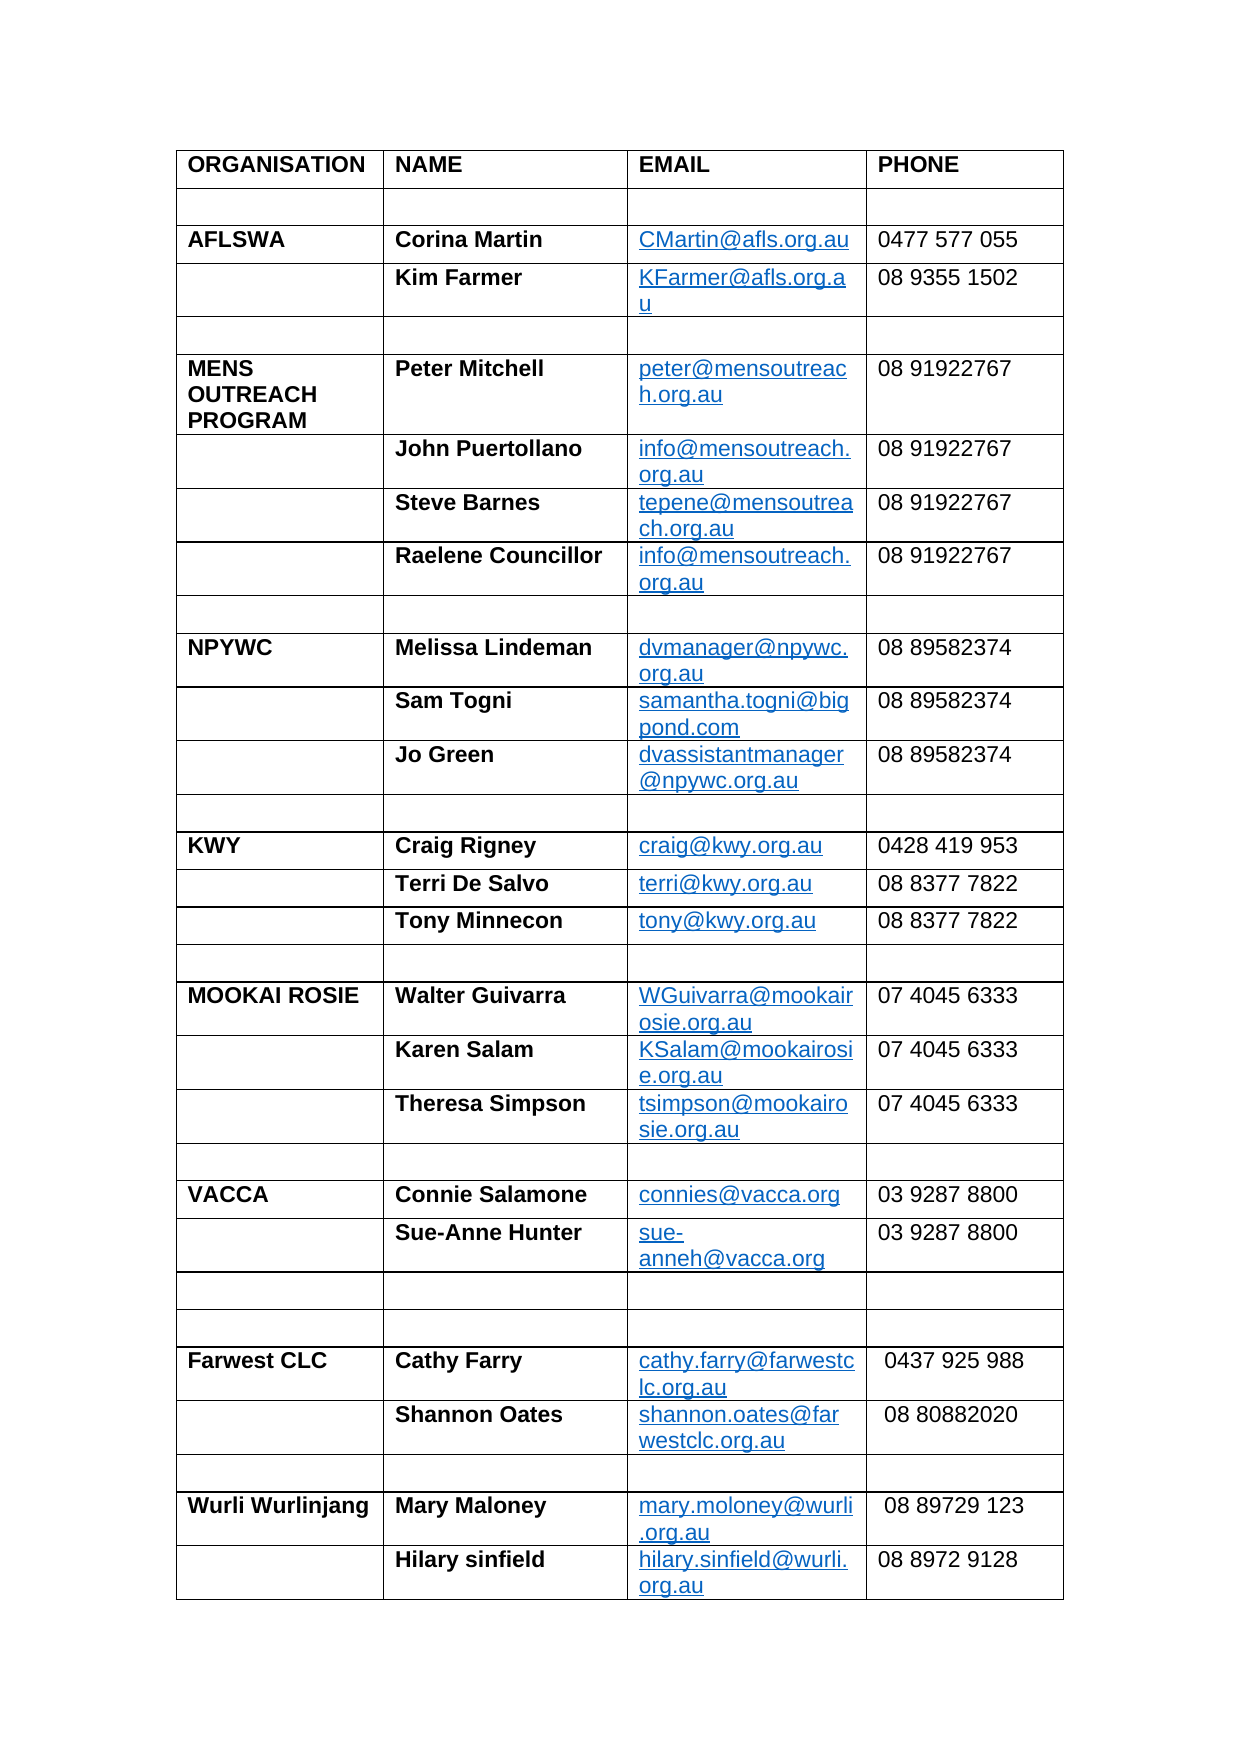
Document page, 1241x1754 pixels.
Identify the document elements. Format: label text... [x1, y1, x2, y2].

table_cell John Puertollano [384, 435, 627, 488]
table_cell Theresa Simpson [384, 1090, 627, 1143]
table_cell [177, 1036, 383, 1089]
table_cell 07 4045 6333 [867, 1090, 1063, 1143]
table_cell 08 89729 123 [867, 1493, 1063, 1545]
table_cell [177, 543, 383, 595]
table_cell [628, 1310, 866, 1346]
table_cell dvmanager@npywc.org.au [628, 634, 866, 686]
table_cell terri@kwy.org.au [628, 870, 866, 906]
table_cell 0437 925 988 [867, 1348, 1063, 1400]
table_cell NPYWC [177, 634, 383, 686]
table_cell [177, 489, 383, 541]
table_cell [628, 317, 866, 354]
table_cell Mary Maloney [384, 1493, 627, 1545]
table_cell 08 91922767 [867, 355, 1063, 434]
table_cell 08 89582374 [867, 741, 1063, 794]
table_cell [177, 1546, 383, 1599]
table_cell Shannon Oates [384, 1401, 627, 1454]
table_cell [384, 189, 627, 225]
table_cell Sue-Anne Hunter [384, 1219, 627, 1271]
table_cell Terri De Salvo [384, 870, 627, 906]
table_cell 08 91922767 [867, 435, 1063, 488]
table_header PHONE [867, 151, 1063, 187]
table_cell [628, 795, 866, 831]
table_cell [177, 596, 383, 633]
table_cell [628, 596, 866, 633]
table_cell 08 8972 9128 [867, 1546, 1063, 1599]
table_cell Cathy Farry [384, 1348, 627, 1400]
table_cell 0477 577 055 [867, 226, 1063, 262]
table_cell [177, 945, 383, 981]
table_cell [177, 908, 383, 944]
table_cell Kim Farmer [384, 264, 627, 316]
table_cell Karen Salam [384, 1036, 627, 1089]
table_cell [177, 1401, 383, 1454]
table_cell 08 8377 7822 [867, 908, 1063, 944]
table_cell 08 89582374 [867, 688, 1063, 740]
table_cell [628, 1455, 866, 1491]
table_cell hilary.sinfield@wurli.org.au [628, 1546, 866, 1599]
table_cell mary.moloney@wurli.org.au [628, 1493, 866, 1545]
table_cell [867, 945, 1063, 981]
table_cell [867, 1144, 1063, 1180]
table_cell 08 80882020 [867, 1401, 1063, 1454]
table_cell KSalam@mookairosie.org.au [628, 1036, 866, 1089]
table_cell 08 89582374 [867, 634, 1063, 686]
table_cell WGuivarra@mookairosie.org.au [628, 983, 866, 1035]
table_cell [628, 1144, 866, 1180]
table_cell Sam Togni [384, 688, 627, 740]
table_cell [177, 1219, 383, 1271]
table_cell [384, 1455, 627, 1491]
table_cell [384, 1273, 627, 1309]
table_cell 08 8377 7822 [867, 870, 1063, 906]
table_cell peter@mensoutreach.org.au [628, 355, 866, 434]
table_cell [384, 317, 627, 354]
table_cell [867, 795, 1063, 831]
table_header NAME [384, 151, 627, 187]
table_cell [384, 596, 627, 633]
table_cell [867, 596, 1063, 633]
table_cell [384, 1144, 627, 1180]
table_cell 07 4045 6333 [867, 983, 1063, 1035]
table_cell MENS OUTREACH PROGRAM [177, 355, 383, 434]
table_cell [628, 945, 866, 981]
table_cell VACCA [177, 1181, 383, 1218]
table_cell [177, 1455, 383, 1491]
table_cell Hilary sinfield [384, 1546, 627, 1599]
table_cell [384, 1310, 627, 1346]
table_cell 03 9287 8800 [867, 1181, 1063, 1218]
table_cell [177, 741, 383, 794]
table_cell CMartin@afls.org.au [628, 226, 866, 262]
table_cell [177, 1090, 383, 1143]
table_cell Raelene Councillor [384, 543, 627, 595]
table_cell craig@kwy.org.au [628, 833, 866, 869]
table_cell 0428 419 953 [867, 833, 1063, 869]
table_cell tepene@mensoutreach.org.au [628, 489, 866, 541]
table_cell [177, 1273, 383, 1309]
table_cell tsimpson@mookairosie.org.au [628, 1090, 866, 1143]
table_cell [177, 1310, 383, 1346]
table_cell [177, 1144, 383, 1180]
table_cell [628, 189, 866, 225]
table_cell Craig Rigney [384, 833, 627, 869]
table_cell 03 9287 8800 [867, 1219, 1063, 1271]
table_cell MOOKAI ROSIE [177, 983, 383, 1035]
table_cell [867, 1455, 1063, 1491]
table_cell Melissa Lindeman [384, 634, 627, 686]
table_header ORGANISATION [177, 151, 383, 187]
table_cell [867, 317, 1063, 354]
table_cell 08 9355 1502 [867, 264, 1063, 316]
table_cell 07 4045 6333 [867, 1036, 1063, 1089]
table_cell [177, 870, 383, 906]
table_cell 08 91922767 [867, 543, 1063, 595]
table_cell Farwest CLC [177, 1348, 383, 1400]
table_cell cathy.farry@farwestclc.org.au [628, 1348, 866, 1400]
table_cell [177, 435, 383, 488]
table_cell Tony Minnecon [384, 908, 627, 944]
table_cell KWY [177, 833, 383, 869]
table_cell [177, 795, 383, 831]
table_cell connies@vacca.org [628, 1181, 866, 1218]
table_cell Peter Mitchell [384, 355, 627, 434]
table_cell Wurli Wurlinjang [177, 1493, 383, 1545]
table_cell [177, 189, 383, 225]
table_cell [177, 317, 383, 354]
table_cell Jo Green [384, 741, 627, 794]
table_cell Walter Guivarra [384, 983, 627, 1035]
table_cell [384, 795, 627, 831]
table_cell 08 91922767 [867, 489, 1063, 541]
table_cell [867, 1273, 1063, 1309]
table_cell Steve Barnes [384, 489, 627, 541]
table_cell AFLSWA [177, 226, 383, 262]
table_cell [867, 1310, 1063, 1346]
table_cell info@mensoutreach.org.au [628, 435, 866, 488]
table_cell [867, 189, 1063, 225]
table_cell [384, 945, 627, 981]
table_cell Corina Martin [384, 226, 627, 262]
table_cell [628, 1273, 866, 1309]
table_cell shannon.oates@farwestclc.org.au [628, 1401, 866, 1454]
table_cell Connie Salamone [384, 1181, 627, 1218]
table_cell samantha.togni@bigpond.com [628, 688, 866, 740]
table_cell info@mensoutreach.org.au [628, 543, 866, 595]
table_cell sue-anneh@vacca.org [628, 1219, 866, 1271]
table_cell KFarmer@afls.org.au [628, 264, 866, 316]
table_cell [177, 264, 383, 316]
table_cell tony@kwy.org.au [628, 908, 866, 944]
table_cell [177, 688, 383, 740]
table_cell dvassistantmanager@npywc.org.au [628, 741, 866, 794]
table_header EMAIL [628, 151, 866, 187]
